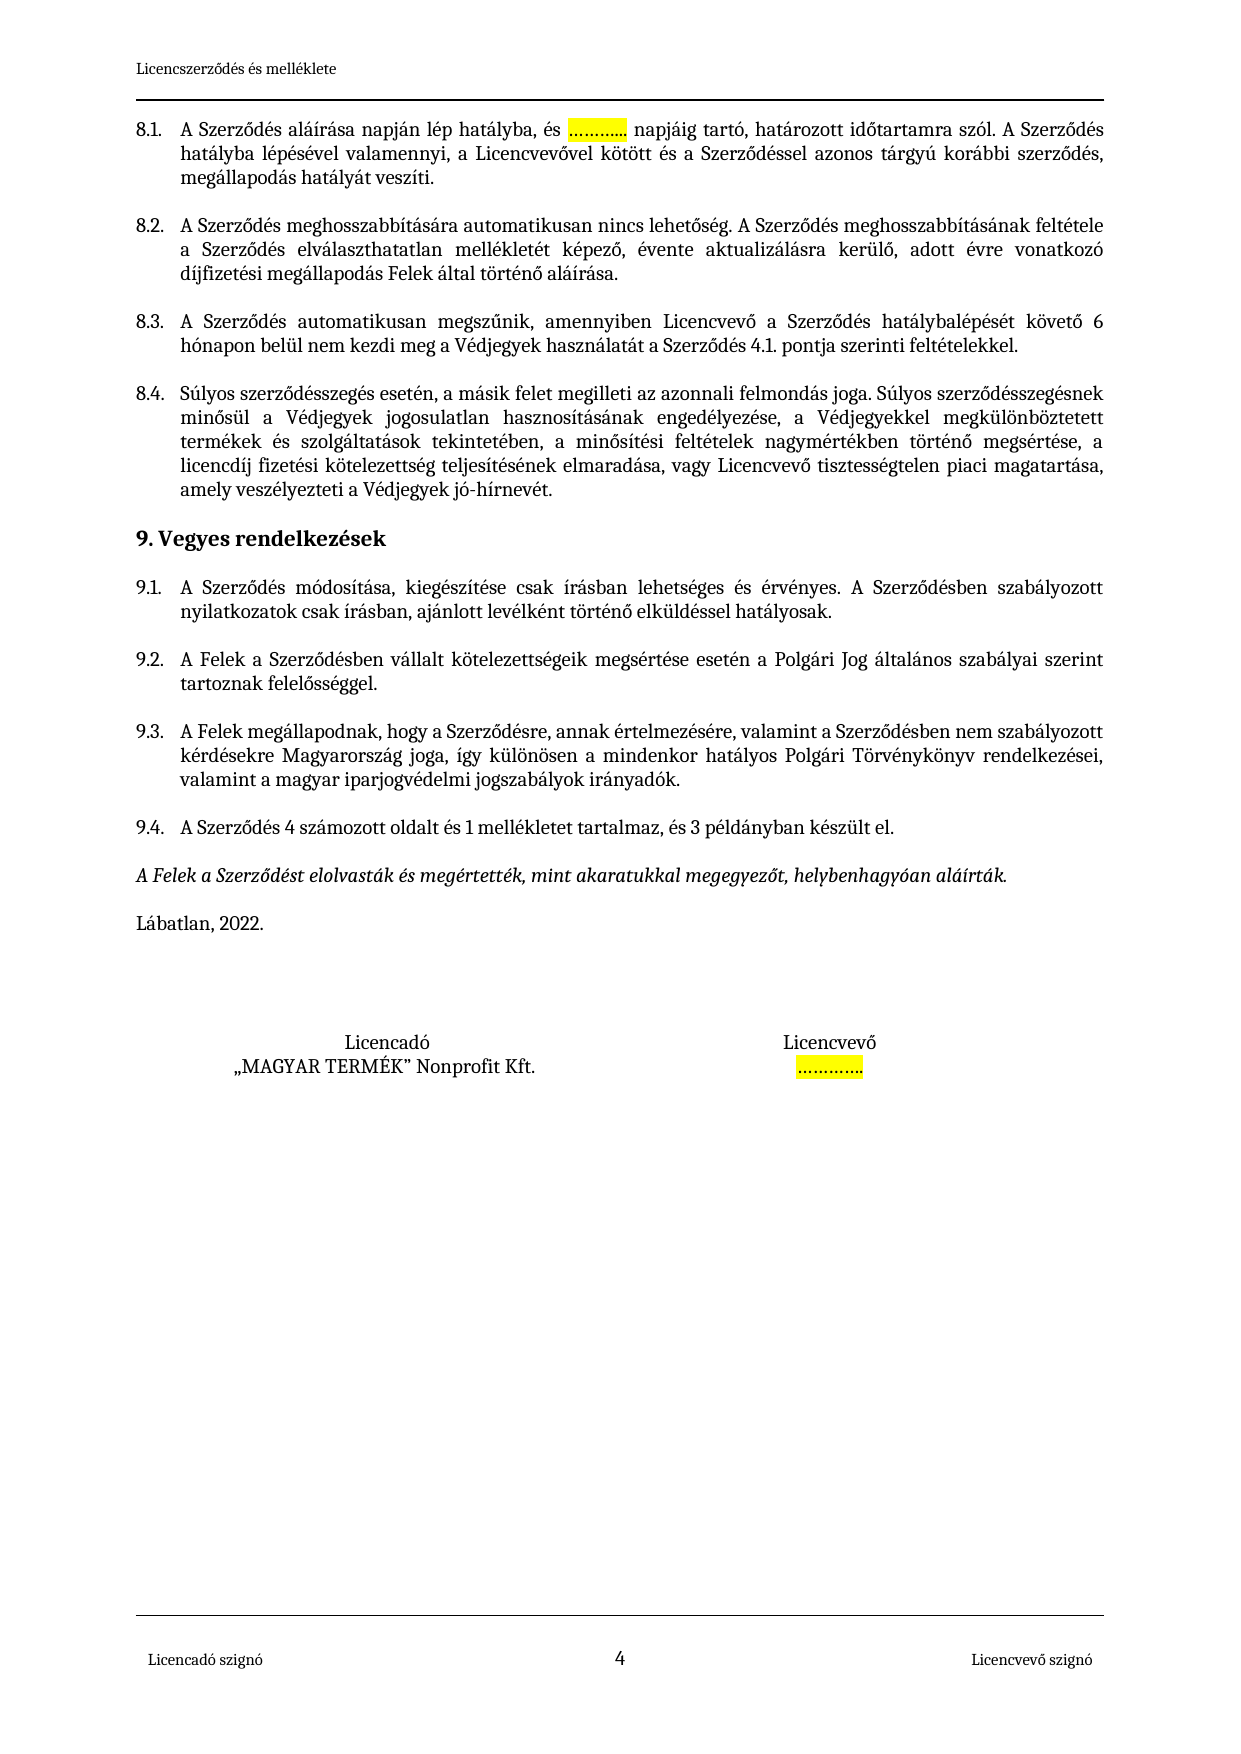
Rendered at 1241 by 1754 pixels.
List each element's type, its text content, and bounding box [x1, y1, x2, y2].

text 9.3. A Felek megállapodnak, hogy a Szerződésre, annak értelmezésére, valamint a Szerződésben nem szabályozott kérdésekre Magyarország joga, így különösen a mindenkor hatályos Polgári Törvénykönyv rendelkezései, valamint a magyar iparjogvédelmi jogszabályok irányadók. [136, 719, 1104, 791]
text Lábatlan, 2022. [136, 911, 1104, 935]
text 9.1. A Szerződés módosítása, kiegészítése csak írásban lehetséges és érvényes. A Szerződésben szabályozott nyilatkozatok csak írásban, ajánlott levélként történő elküldéssel hatályosak. [136, 576, 1104, 624]
text 8.1. A Szerződés aláírása napján lép hatályba, és ………... napjáig tartó, határozott időtartamra szól. A Szerződés hatályba lépésével valamennyi, a Licencvevővel kötött és a Szerződéssel azonos tárgyú korábbi szerződés, megállapodás hatályát veszíti. [136, 118, 1104, 190]
text Licencadó Licencvevő [136, 1031, 1104, 1055]
text A Felek a Szerződést elolvasták és megértették, mint akaratukkal megegyezőt, helybenhagyóan aláírták. [136, 863, 1104, 887]
text 8.4. Súlyos szerződésszegés esetén, a másik felet megilleti az azonnali felmondás joga. Súlyos szerződésszegésnek minősül a Védjegyek jogosulatlan hasznosításának engedélyezése, a Védjegyekkel megkülönböztetett termékek és szolgáltatások tekintetében, a minősítési feltételek nagymértékben történő megsértése, a licencdíj fizetési kötelezettség teljesítésének elmaradása, vagy Licencvevő tisztességtelen piaci magatartása, amely veszélyezteti a Védjegyek jó-hírnevét. [136, 382, 1104, 501]
text 8.2. A Szerződés meghosszabbítására automatikusan nincs lehetőség. A Szerződés meghosszabbításának feltétele a Szerződés elválaszthatatlan mellékletét képező, évente aktualizálásra kerülő, adott évre vonatkozó díjfizetési megállapodás Felek által történő aláírása. [136, 214, 1104, 286]
text 9.2. A Felek a Szerződésben vállalt kötelezettségeik megsértése esetén a Polgári Jog általános szabályai szerint tartoznak felelősséggel. [136, 648, 1104, 696]
text 9.4. A Szerződés 4 számozott oldalt és 1 mellékletet tartalmaz, és 3 példányban készült el. [136, 815, 1104, 839]
text 9. Vegyes rendelkezések [136, 525, 1104, 552]
text „MAGYAR TERMÉK” Nonprofit Kft. …………. [136, 1055, 1104, 1108]
text 8.3. A Szerződés automatikusan megszűnik, amennyiben Licencvevő a Szerződés hatálybalépését követő 6 hónapon belül nem kezdi meg a Védjegyek használatát a Szerződés 4.1. pontja szerinti feltételekkel. [136, 310, 1104, 358]
